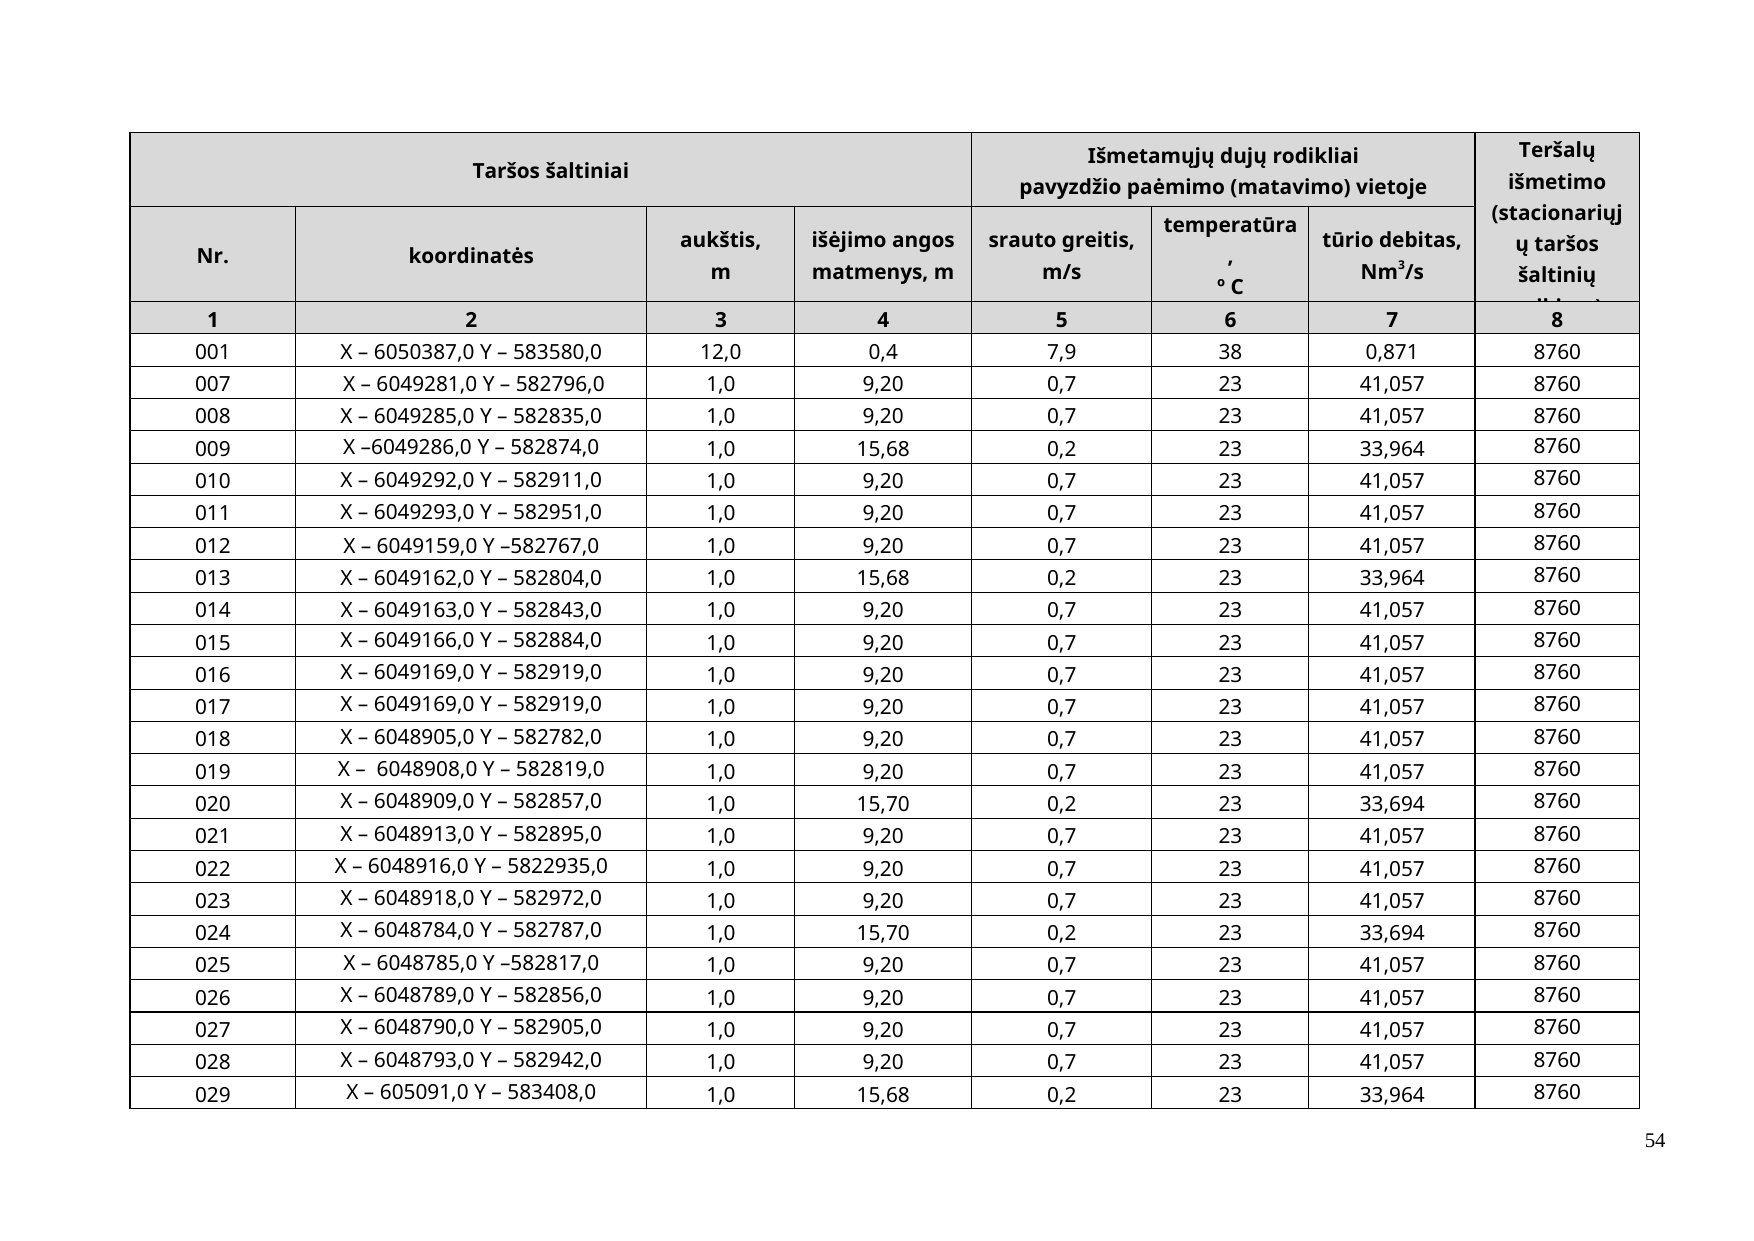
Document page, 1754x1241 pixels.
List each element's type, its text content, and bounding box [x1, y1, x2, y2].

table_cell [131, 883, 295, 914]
table_header Išmetamųjų dujų rodikliai pavyzdžio paėmimo (matavimo) vietoje [972, 133, 1474, 206]
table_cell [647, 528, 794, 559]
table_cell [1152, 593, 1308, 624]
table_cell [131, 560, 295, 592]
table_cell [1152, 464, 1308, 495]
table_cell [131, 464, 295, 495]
table_cell koordinatės [296, 207, 646, 301]
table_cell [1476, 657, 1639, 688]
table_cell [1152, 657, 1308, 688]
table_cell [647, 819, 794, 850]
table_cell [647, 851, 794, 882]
table_cell 4 [795, 302, 971, 333]
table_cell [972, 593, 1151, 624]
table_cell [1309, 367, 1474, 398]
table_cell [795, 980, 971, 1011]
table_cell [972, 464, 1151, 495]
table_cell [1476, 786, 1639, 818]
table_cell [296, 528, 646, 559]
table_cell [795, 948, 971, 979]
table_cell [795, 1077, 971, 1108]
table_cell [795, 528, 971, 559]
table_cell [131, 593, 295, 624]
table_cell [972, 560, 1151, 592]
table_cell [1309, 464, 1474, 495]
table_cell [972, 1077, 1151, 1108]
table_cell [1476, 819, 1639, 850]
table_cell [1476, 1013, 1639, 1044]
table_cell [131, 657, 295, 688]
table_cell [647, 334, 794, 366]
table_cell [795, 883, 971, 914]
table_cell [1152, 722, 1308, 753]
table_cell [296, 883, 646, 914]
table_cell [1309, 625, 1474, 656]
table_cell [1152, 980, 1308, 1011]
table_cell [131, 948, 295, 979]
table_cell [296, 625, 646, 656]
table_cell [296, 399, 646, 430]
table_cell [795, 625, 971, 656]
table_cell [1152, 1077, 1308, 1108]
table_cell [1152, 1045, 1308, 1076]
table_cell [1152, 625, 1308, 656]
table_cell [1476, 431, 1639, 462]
table_cell 1 [131, 302, 295, 333]
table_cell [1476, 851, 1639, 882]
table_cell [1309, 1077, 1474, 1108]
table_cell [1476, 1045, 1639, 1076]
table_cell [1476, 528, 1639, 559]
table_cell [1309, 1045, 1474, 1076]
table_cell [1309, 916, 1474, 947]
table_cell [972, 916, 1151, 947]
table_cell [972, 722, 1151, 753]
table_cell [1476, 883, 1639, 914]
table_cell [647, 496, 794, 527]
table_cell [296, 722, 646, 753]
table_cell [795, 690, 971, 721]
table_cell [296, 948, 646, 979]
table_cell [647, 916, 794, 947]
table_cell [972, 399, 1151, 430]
table_cell 3 [647, 302, 794, 333]
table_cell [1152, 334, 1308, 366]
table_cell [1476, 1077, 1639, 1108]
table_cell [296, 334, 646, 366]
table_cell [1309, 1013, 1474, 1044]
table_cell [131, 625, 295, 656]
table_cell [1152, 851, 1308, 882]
table_cell 2 [296, 302, 646, 333]
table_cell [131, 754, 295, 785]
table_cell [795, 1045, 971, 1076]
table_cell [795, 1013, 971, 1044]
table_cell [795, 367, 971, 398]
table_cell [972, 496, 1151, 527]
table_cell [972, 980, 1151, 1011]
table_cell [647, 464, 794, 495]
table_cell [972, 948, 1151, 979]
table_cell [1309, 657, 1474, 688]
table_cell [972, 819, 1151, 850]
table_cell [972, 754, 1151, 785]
table_header Teršalų išmetimo (stacionariųjų taršos šaltinių veikimo) trukmė, val./m. [1476, 133, 1639, 301]
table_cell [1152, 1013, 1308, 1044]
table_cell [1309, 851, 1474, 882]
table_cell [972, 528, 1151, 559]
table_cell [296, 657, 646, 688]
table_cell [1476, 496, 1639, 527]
table_cell 8 [1476, 302, 1639, 333]
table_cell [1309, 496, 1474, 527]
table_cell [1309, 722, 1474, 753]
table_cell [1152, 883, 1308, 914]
table_cell temperatūra, º C [1152, 207, 1308, 301]
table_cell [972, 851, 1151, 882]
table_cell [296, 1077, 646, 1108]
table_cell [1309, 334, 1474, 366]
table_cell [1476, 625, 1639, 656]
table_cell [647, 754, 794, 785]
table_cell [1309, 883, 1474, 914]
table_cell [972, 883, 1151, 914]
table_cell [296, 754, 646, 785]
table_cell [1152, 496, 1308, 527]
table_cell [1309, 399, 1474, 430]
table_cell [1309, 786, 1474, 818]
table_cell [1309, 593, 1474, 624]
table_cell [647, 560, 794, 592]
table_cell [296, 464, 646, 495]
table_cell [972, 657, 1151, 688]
table_cell 6 [1152, 302, 1308, 333]
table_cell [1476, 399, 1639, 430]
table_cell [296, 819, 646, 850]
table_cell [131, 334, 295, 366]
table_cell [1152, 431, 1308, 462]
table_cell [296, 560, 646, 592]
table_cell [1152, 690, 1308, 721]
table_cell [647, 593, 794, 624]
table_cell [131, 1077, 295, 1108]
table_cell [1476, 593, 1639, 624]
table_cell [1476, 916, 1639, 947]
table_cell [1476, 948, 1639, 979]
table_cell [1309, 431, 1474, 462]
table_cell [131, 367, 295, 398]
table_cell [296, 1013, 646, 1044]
table_header Taršos šaltiniai [131, 133, 971, 206]
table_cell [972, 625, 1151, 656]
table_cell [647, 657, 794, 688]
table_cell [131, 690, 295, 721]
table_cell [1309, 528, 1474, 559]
table_cell tūrio debitas, Nm3/s [1309, 207, 1474, 301]
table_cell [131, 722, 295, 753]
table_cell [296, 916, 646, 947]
table_cell aukštis, m [647, 207, 794, 301]
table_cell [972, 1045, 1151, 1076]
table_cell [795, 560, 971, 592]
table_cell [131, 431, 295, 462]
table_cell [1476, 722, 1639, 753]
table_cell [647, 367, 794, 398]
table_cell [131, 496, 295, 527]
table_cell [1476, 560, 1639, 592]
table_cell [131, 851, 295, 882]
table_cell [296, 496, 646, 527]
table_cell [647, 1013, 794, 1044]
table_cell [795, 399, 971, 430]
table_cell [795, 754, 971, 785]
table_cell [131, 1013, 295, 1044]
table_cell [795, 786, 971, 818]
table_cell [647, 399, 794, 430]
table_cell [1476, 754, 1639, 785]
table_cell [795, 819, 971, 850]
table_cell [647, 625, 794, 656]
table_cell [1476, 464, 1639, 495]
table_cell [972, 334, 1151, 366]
table_cell srauto greitis, m/s [972, 207, 1151, 301]
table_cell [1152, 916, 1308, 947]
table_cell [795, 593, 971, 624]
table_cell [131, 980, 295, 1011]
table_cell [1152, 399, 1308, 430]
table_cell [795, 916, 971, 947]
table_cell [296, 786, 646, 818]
table_cell 7 [1309, 302, 1474, 333]
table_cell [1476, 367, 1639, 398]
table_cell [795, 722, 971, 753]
table_cell išėjimo angos matmenys, m [795, 207, 971, 301]
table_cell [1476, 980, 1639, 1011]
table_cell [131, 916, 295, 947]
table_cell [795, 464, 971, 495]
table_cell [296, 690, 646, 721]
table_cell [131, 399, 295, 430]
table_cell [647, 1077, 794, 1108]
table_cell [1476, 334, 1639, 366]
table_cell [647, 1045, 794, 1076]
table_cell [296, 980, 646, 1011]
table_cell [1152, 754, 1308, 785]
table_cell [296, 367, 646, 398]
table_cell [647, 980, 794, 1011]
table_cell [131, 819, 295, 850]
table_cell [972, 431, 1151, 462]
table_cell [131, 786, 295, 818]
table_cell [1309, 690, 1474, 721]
table_cell 5 [972, 302, 1151, 333]
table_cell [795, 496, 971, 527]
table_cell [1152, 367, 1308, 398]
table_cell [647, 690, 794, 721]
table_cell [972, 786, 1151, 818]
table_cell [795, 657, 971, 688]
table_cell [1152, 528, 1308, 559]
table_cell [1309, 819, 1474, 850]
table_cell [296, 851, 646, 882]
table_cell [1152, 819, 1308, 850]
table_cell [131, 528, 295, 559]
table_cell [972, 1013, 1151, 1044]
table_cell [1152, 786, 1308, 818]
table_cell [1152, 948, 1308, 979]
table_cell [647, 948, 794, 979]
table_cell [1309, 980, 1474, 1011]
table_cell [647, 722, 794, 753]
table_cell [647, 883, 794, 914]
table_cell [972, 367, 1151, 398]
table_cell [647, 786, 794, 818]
table_cell Nr. [131, 207, 295, 301]
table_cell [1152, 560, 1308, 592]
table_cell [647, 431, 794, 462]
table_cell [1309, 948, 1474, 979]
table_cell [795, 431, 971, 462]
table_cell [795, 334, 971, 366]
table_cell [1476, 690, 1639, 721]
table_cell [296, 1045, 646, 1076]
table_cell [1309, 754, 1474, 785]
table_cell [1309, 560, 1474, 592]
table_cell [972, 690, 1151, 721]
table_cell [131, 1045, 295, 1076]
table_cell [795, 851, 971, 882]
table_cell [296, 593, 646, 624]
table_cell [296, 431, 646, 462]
